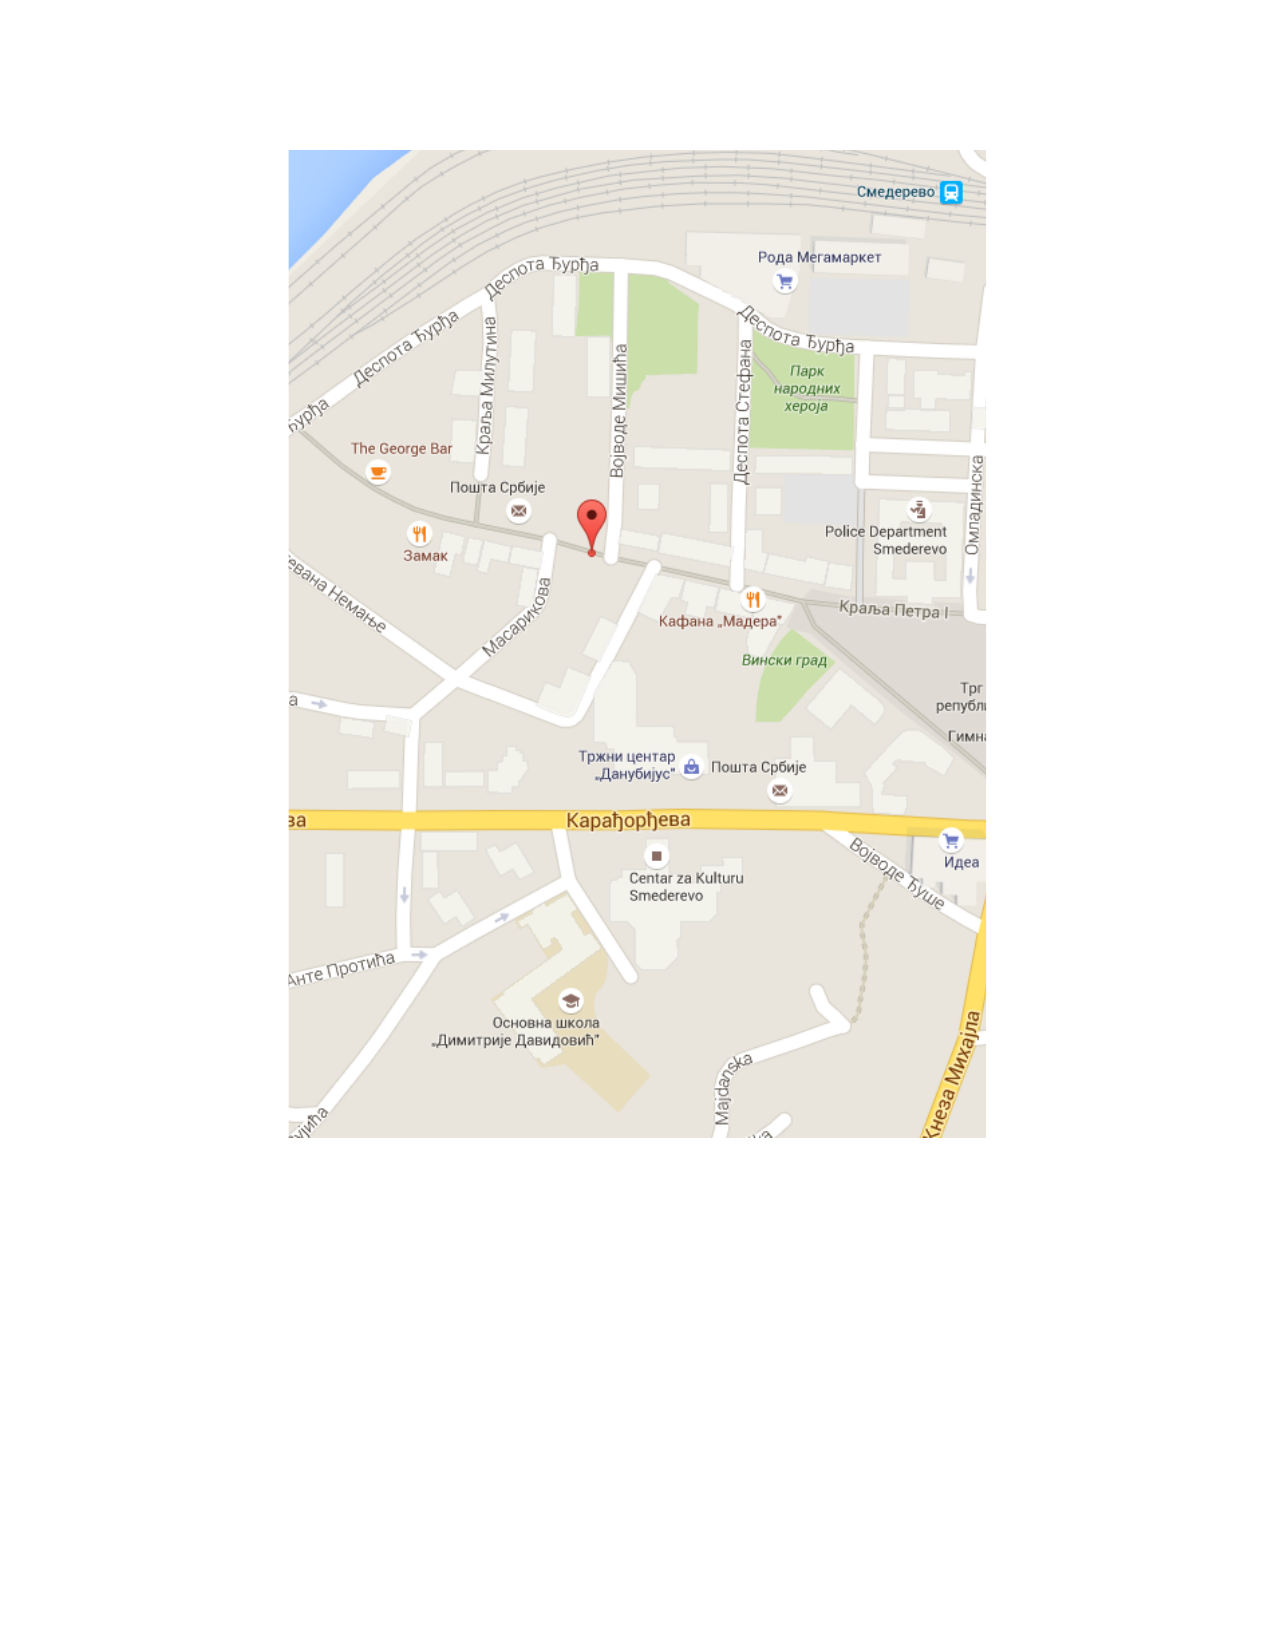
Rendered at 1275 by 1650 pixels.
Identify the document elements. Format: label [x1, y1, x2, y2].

picture [288, 150, 987, 1138]
